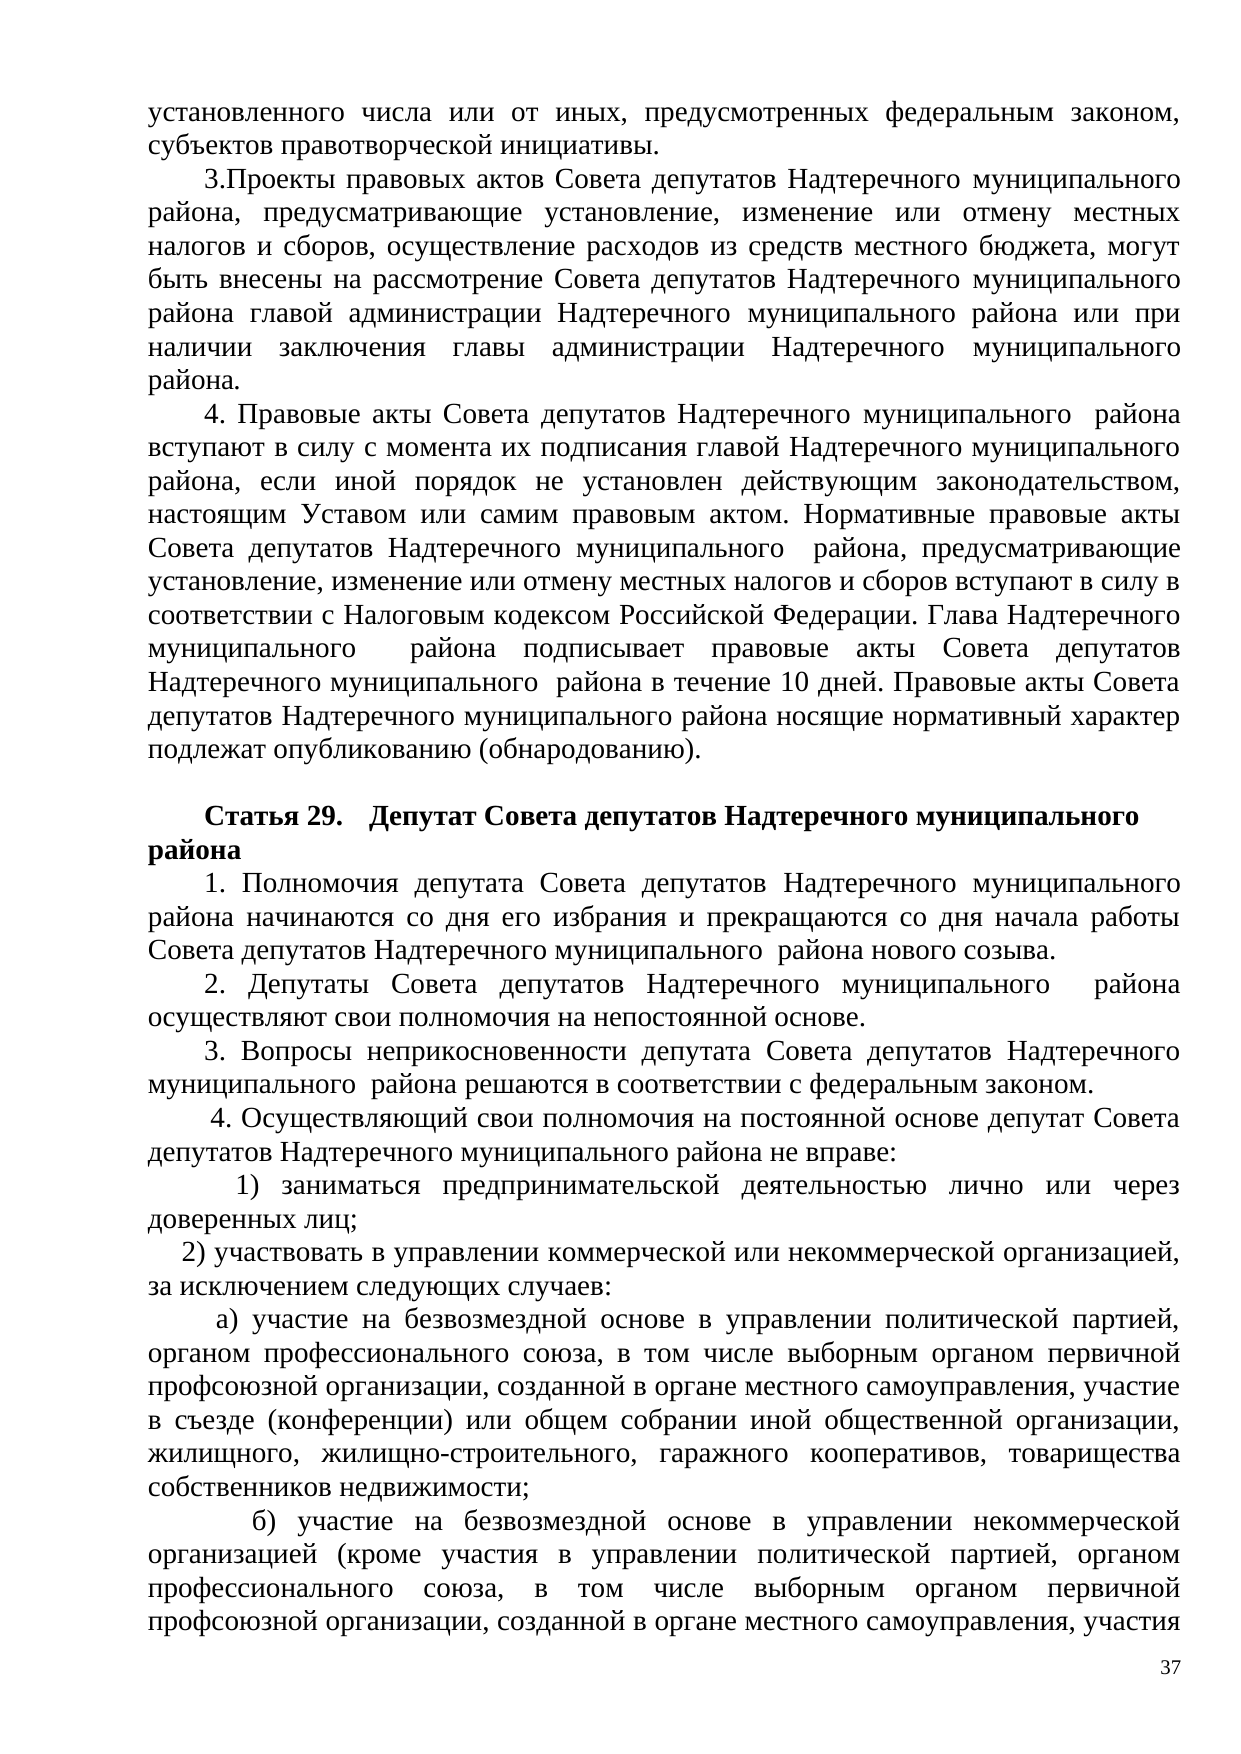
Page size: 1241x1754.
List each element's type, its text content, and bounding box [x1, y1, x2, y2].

text 3.Проекты правовых актов Совета депутатов Надтеречного муниципального района, предусматривающие установление, изменение или отмену местных налогов и сборов, осуществление расходов из средств местного бюджета, могут быть внесены на рассмотрение Совета депутатов Надтеречного муниципального района главой администрации Надтеречного муниципального района или при наличии заключения главы администрации Надтеречного муниципального района. [148, 161, 1181, 396]
text 2. Депутаты Совета депутатов Надтеречного муниципального района осуществляют свои полномочия на непостоянной основе. [148, 966, 1181, 1033]
text 1) заниматься предпринимательской деятельностью лично или через доверенных лиц; [148, 1167, 1181, 1234]
text а) участие на безвозмездной основе в управлении политической партией, органом профессионального союза, в том числе выборным органом первичной профсоюзной организации, созданной в органе местного самоуправления, участие в съезде (конференции) или общем собрании иной общественной организации, жилищного, жилищно-строительного, гаражного кооперативов, товарищества собственников недвижимости; [148, 1301, 1181, 1503]
text 2) участвовать в управлении коммерческой или некоммерческой организацией, за исключением следующих случаев: [148, 1234, 1181, 1301]
text 4. Осуществляющий свои полномочия на постоянной основе депутат Совета депутатов Надтеречного муниципального района не вправе: [148, 1100, 1181, 1167]
text 3. Вопросы неприкосновенности депутата Совета депутатов Надтеречного муниципального района решаются в соответствии с федеральным законом. [148, 1033, 1181, 1100]
text 4. Правовые акты Совета депутатов Надтеречного муниципального района вступают в силу с момента их подписания главой Надтеречного муниципального района, если иной порядок не установлен действующим законодательством, настоящим Уставом или самим правовым актом. Нормативные правовые акты Совета депутатов Надтеречного муниципального района, предусматривающие установление, изменение или отмену местных налогов и сборов вступают в силу в соответствии с Налоговым кодексом Российской Федерации. Глава Надтеречного муниципального района подписывает правовые акты Совета депутатов Надтеречного муниципального района в течение 10 дней. Правовые акты Совета депутатов Надтеречного муниципального района носящие нормативный характер подлежат опубликованию (обнародованию). [148, 396, 1181, 765]
subtitle 1. Полномочия депутата Совета депутатов Надтеречного муниципального района начинаются со дня его избрания и прекращаются со дня начала работы Совета депутатов Надтеречного муниципального района нового созыва. [148, 865, 1181, 966]
subtitle Статья 29. Депутат Совета депутатов Надтеречного муниципального района [148, 798, 1181, 865]
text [148, 94, 1181, 161]
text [148, 1503, 1181, 1637]
